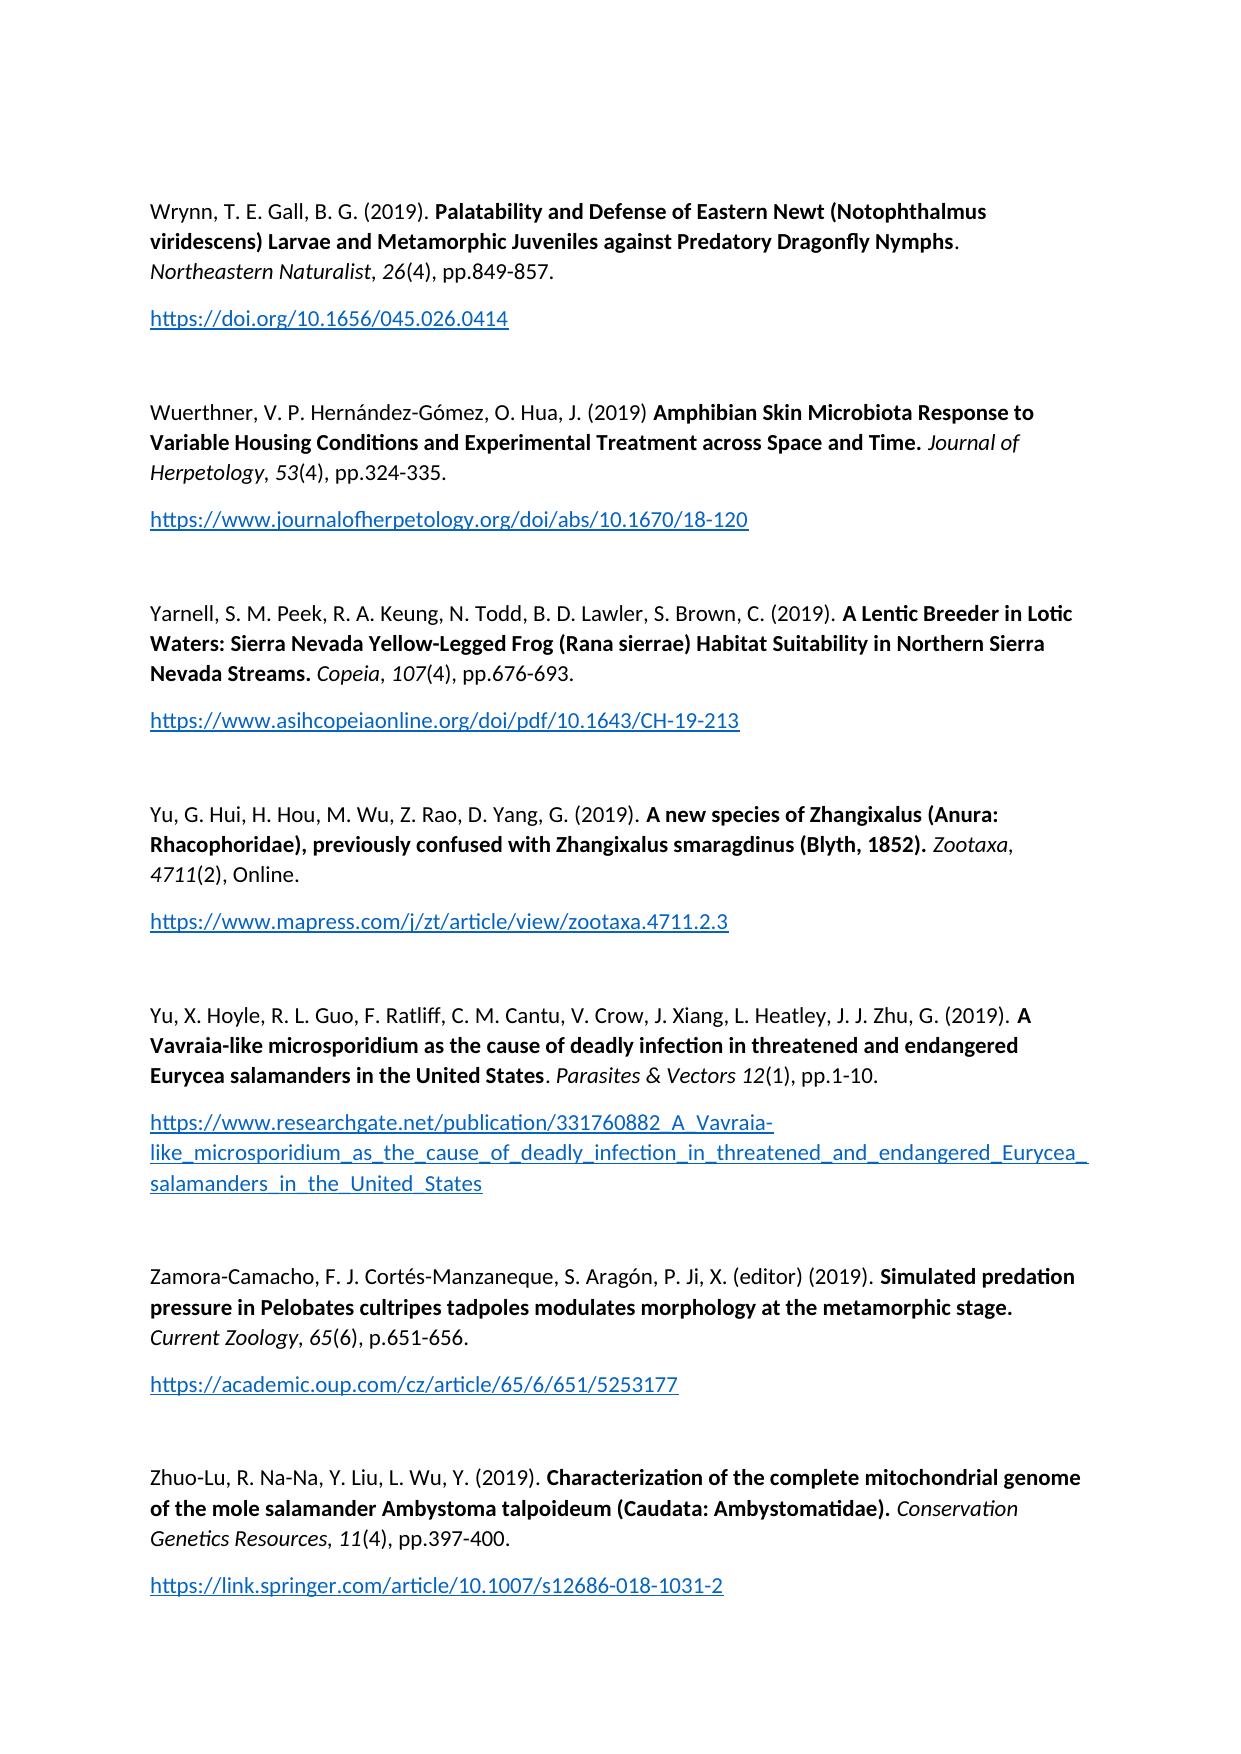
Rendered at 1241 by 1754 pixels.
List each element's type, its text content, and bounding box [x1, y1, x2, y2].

text Yu, G. Hui, H. Hou, M. Wu, Z. Rao, D. Yang, G. (2019). A new species of Zhangixalus (Anura: Rhacophoridae), previously confused with Zhangixalus smaragdinus (Blyth, 1852). Zootaxa, 4711(2), Online. [150, 800, 1090, 888]
text https://www.journalofherpetology.org/doi/abs/10.1670/18-120 [150, 505, 1090, 533]
text Yu, X. Hoyle, R. L. Guo, F. Ratliff, C. M. Cantu, V. Crow, J. Xiang, L. Heatley, J. J. Zhu, G. (2019). A Vavraia-like microsporidium as the cause of deadly infection in threatened and endangered Eurycea salamanders in the United States. Parasites & Vectors 12(1), pp.1-10. [150, 1001, 1090, 1089]
text Wrynn, T. E. Gall, B. G. (2019). Palatability and Defense of Eastern Newt (Notophthalmus viridescens) Larvae and Metamorphic Juveniles against Predatory Dragonfly Nymphs. Northeastern Naturalist, 26(4), pp.849-857. [150, 197, 1090, 285]
text Zamora-Camacho, F. J. Cortés-Manzaneque, S. Aragón, P. Ji, X. (editor) (2019). Simulated predation pressure in Pelobates cultripes tadpoles modulates morphology at the metamorphic stage. Current Zoology, 65(6), p.651-656. [150, 1262, 1090, 1351]
text https://doi.org/10.1656/045.026.0414 [150, 304, 1090, 332]
text https://www.mapress.com/j/zt/article/view/zootaxa.4711.2.3 [150, 907, 1090, 935]
text https://academic.oup.com/cz/article/65/6/651/5253177 [150, 1370, 1090, 1398]
text https://www.asihcopeiaonline.org/doi/pdf/10.1643/CH-19-213 [150, 706, 1090, 734]
text Wuerthner, V. P. Hernández-Gómez, O. Hua, J. (2019) Amphibian Skin Microbiota Response to Variable Housing Conditions and Experimental Treatment across Space and Time. Journal of Herpetology, 53(4), pp.324-335. [150, 398, 1090, 486]
text https://link.springer.com/article/10.1007/s12686-018-1031-2 [150, 1571, 1090, 1599]
text Zhuo-Lu, R. Na-Na, Y. Liu, L. Wu, Y. (2019). Characterization of the complete mitochondrial genome of the mole salamander Ambystoma talpoideum (Caudata: Ambystomatidae). Conservation Genetics Resources, 11(4), pp.397-400. [150, 1463, 1090, 1552]
text https://www.researchgate.net/publication/331760882_A_Vavraia-like_microsporidium_as_the_cause_of_deadly_infection_in_threatened_and_endangered_Eurycea_salamanders_in_the_United_States [150, 1108, 1090, 1197]
text Yarnell, S. M. Peek, R. A. Keung, N. Todd, B. D. Lawler, S. Brown, C. (2019). A Lentic Breeder in Lotic Waters: Sierra Nevada Yellow-Legged Frog (Rana sierrae) Habitat Suitability in Northern Sierra Nevada Streams. Copeia, 107(4), pp.676-693. [150, 599, 1090, 687]
